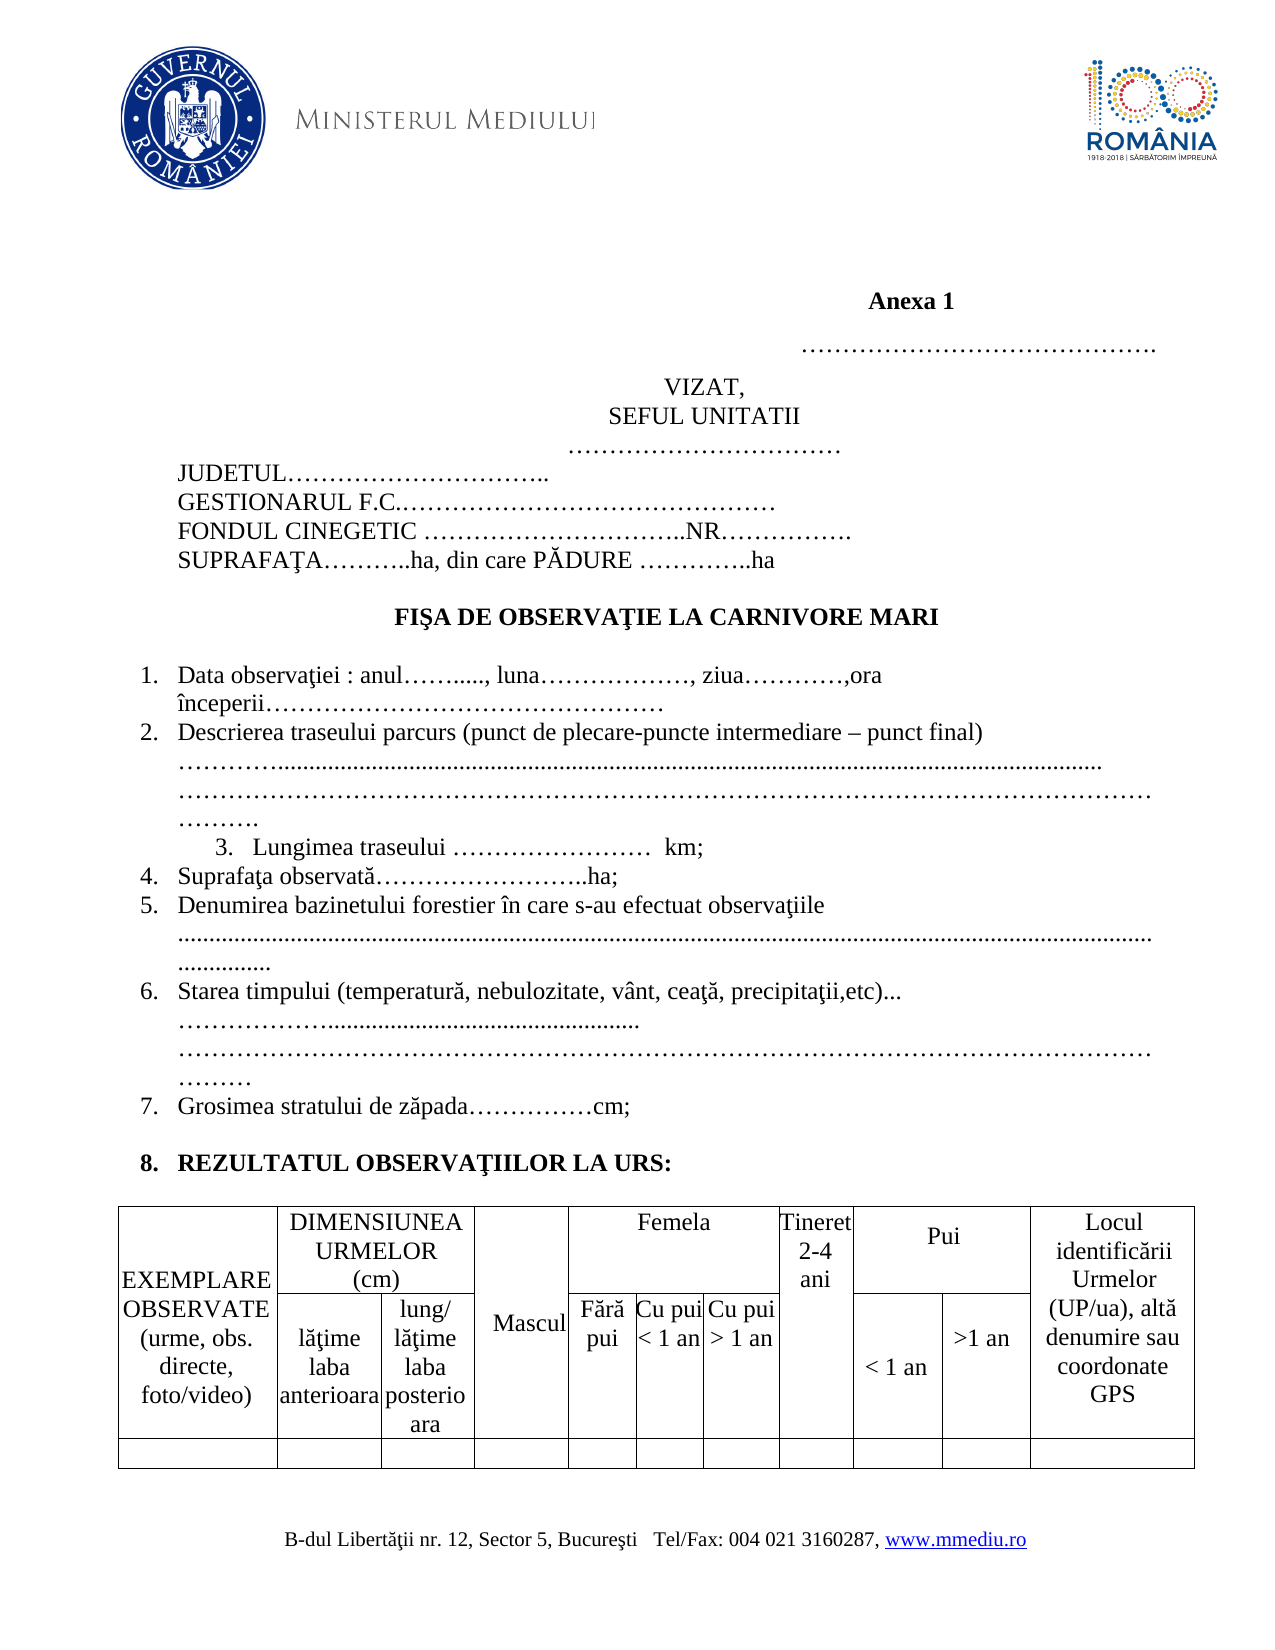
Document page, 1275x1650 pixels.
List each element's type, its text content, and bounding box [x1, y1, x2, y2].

table_cell lung/lăţime laba posterioara [382, 1294, 474, 1438]
table_cell [780, 1439, 853, 1468]
table_header Tineret 2-4 ani [780, 1207, 853, 1438]
table_cell lăţime laba anterioara [278, 1294, 381, 1438]
table_cell [1031, 1439, 1194, 1468]
table_cell Cu pui < 1 an [637, 1294, 703, 1438]
list Grosimea stratului de zăpada……………cm; [140, 1091, 1156, 1120]
table_cell Cu pui > 1 an [704, 1294, 779, 1438]
text ........................................................................................................................................................................... [177, 918, 1156, 976]
text 3. Lungimea traseului …………………… km; [177, 832, 1156, 861]
picture [118, 45, 594, 189]
text Anexa 1 [177, 286, 1156, 315]
table_header DIMENSIUNEA URMELOR (cm) [278, 1207, 474, 1293]
text …………………………… [177, 430, 1156, 458]
table_header Femela [569, 1207, 779, 1293]
table_cell [475, 1439, 568, 1468]
text ……………………………………………………………………………………………………………… [177, 1033, 1156, 1091]
text JUDETUL………………………….. [177, 458, 1156, 487]
table_cell [119, 1439, 277, 1468]
table_header Locul identificării Urmelor (UP/ua), altă denumire sau coordonate GPS [1031, 1207, 1194, 1438]
list Suprafaţa observată……………………..ha; [140, 861, 1156, 890]
table_cell [569, 1439, 636, 1468]
table_header Mascul [475, 1207, 568, 1438]
text ……………………………………. [177, 329, 1156, 358]
table_cell [278, 1439, 381, 1468]
table_cell [943, 1439, 1030, 1468]
text GESTIONARUL F.C.……………………………………… [177, 487, 1156, 516]
table_cell Fără pui [569, 1294, 636, 1438]
list Descrierea traseului parcurs (punct de plecare-puncte intermediare – punct final)………….................................................................................................................................... [140, 717, 1156, 775]
table_header EXEMPLARE OBSERVATE (urme, obs. directe, foto/video) [119, 1207, 277, 1438]
table_cell [637, 1439, 703, 1468]
table_cell < 1 an [854, 1294, 942, 1438]
list Denumirea bazinetului forestier în care s-au efectuat observaţiile [140, 890, 1156, 918]
table_cell [382, 1439, 474, 1468]
text VIZAT, [177, 372, 1156, 401]
table_header Pui [854, 1207, 1030, 1293]
list Starea timpului (temperatură, nebulozitate, vânt, ceaţă, precipitaţii,etc)...……………….................................................. [140, 976, 1156, 1033]
text FIŞA DE OBSERVAŢIE LA CARNIVORE MARI [177, 602, 1156, 631]
table_cell >1 an [943, 1294, 1030, 1438]
picture [1046, 37, 1255, 185]
list Data observaţiei : anul……....., luna………………, ziua…………,ora începerii………………………………………… [140, 660, 1156, 717]
table_cell [704, 1439, 779, 1468]
table_cell [854, 1439, 942, 1468]
text ………………………………………………………………………………………………………………. [177, 775, 1156, 832]
text FONDUL CINEGETIC …………………………..NR……………. [177, 516, 1156, 545]
text SUPRAFAŢA………..ha, din care PĂDURE …………..ha [177, 545, 1156, 573]
text SEFUL UNITATII [177, 401, 1156, 430]
list REZULTATUL OBSERVAŢIILOR LA URS: [140, 1148, 1156, 1177]
